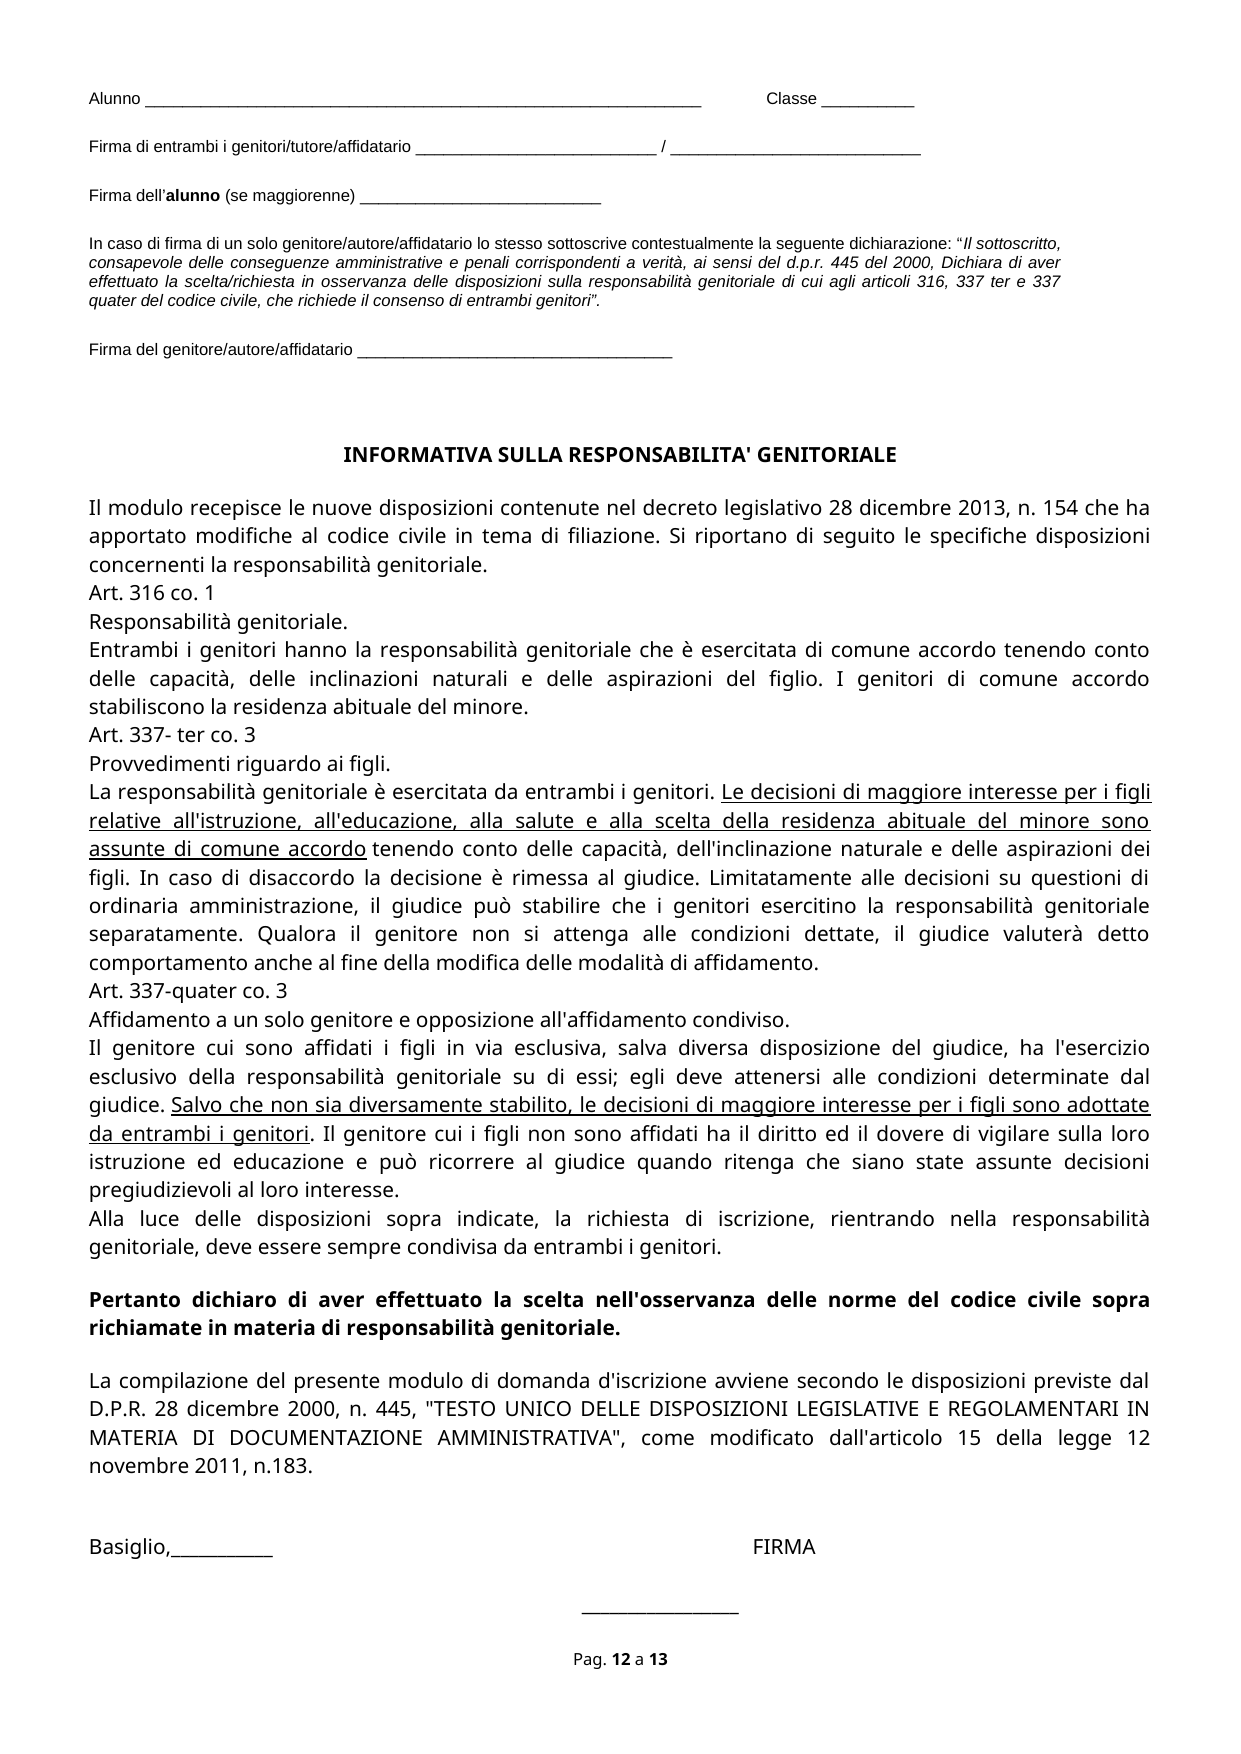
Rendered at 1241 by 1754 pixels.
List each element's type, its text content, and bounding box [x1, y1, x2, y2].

text Art. 337- ter co. 3 [89, 721, 1152, 749]
text Basiglio,___________ FIRMA [89, 1532, 1152, 1561]
text Entrambi i genitori hanno la responsabilità genitoriale che è esercitata di comune accordo tenendo conto delle capacità, delle inclinazioni naturali e delle aspirazioni del figlio. I genitori di comune accordo stabiliscono la residenza abituale del minore. [89, 635, 1152, 721]
text Il genitore cui sono affidati i figli in via esclusiva, salva diversa disposizione del giudice, ha l'esercizio esclusivo della responsabilità genitoriale su di essi; egli deve attenersi alle condizioni determinate dal giudice. Salvo che non sia diversamente stabilito, le decisioni di maggiore interesse per i figli sono adottate da entrambi i genitori. Il genitore cui i figli non sono affidati ha il diritto ed il dovere di vigilare sulla loro istruzione ed educazione e può ricorrere al giudice quando ritenga che siano state assunte decisioni pregiudizievoli al loro interesse. [89, 1033, 1152, 1204]
text Art. 337-quater co. 3 [89, 976, 1152, 1005]
text Provvedimenti riguardo ai figli. [89, 749, 1152, 777]
text Affidamento a un solo genitore e opposizione all'affidamento condiviso. [89, 1005, 1152, 1033]
text Firma dell’alunno (se maggiorenne) __________________________ [89, 185, 1078, 204]
text In caso di firma di un solo genitore/autore/affidatario lo stesso sottoscrive contestualmente la seguente dichiarazione: “Il sottoscritto, consapevole delle conseguenze amministrative e penali corrispondenti a verità, ai sensi del d.p.r. 445 del 2000, Dichiara di aver effettuato la scelta/richiesta in osservanza delle disposizioni sulla responsabilità genitoriale di cui agli articoli 316, 337 ter e 337 quater del codice civile, che richiede il consenso di entrambi genitori”. [89, 234, 1063, 310]
text Firma di entrambi i genitori/tutore/affidatario __________________________ / ___________________________ [89, 137, 1063, 156]
text Il modulo recepisce le nuove disposizioni contenute nel decreto legislativo 28 dicembre 2013, n. 154 che ha apportato modifiche al codice civile in tema di filiazione. Si riportano di seguito le specifiche disposizioni concernenti la responsabilità genitoriale. [89, 493, 1152, 578]
text Pertanto dichiaro di aver effettuato la scelta nell'osservanza delle norme del codice civile sopra richiamate in materia di responsabilità genitoriale. [89, 1285, 1152, 1342]
text _________________ [89, 1589, 1152, 1617]
text La compilazione del presente modulo di domanda d'iscrizione avviene secondo le disposizioni previste dal D.P.R. 28 dicembre 2000, n. 445, "TESTO UNICO DELLE DISPOSIZIONI LEGISLATIVE E REGOLAMENTARI IN MATERIA DI DOCUMENTAZIONE AMMINISTRATIVA", come modificato dall'articolo 15 della legge 12 novembre 2011, n.183. [89, 1366, 1152, 1479]
text Art. 316 co. 1 [89, 578, 1152, 607]
text Alla luce delle disposizioni sopra indicate, la richiesta di iscrizione, rientrando nella responsabilità genitoriale, deve essere sempre condivisa da entrambi i genitori. [89, 1204, 1152, 1261]
text Alunno ____________________________________________________________ Classe __________ [89, 89, 1063, 108]
text Responsabilità genitoriale. [89, 607, 1152, 635]
text Firma del genitore/autore/affidatario __________________________________ [89, 339, 1063, 359]
text INFORMATIVA SULLA RESPONSABILITA' GENITORIALE [89, 441, 1152, 469]
text La responsabilità genitoriale è esercitata da entrambi i genitori. Le decisioni di maggiore interesse per i figli relative all'istruzione, all'educazione, alla salute e alla scelta della residenza abituale del minore sono assunte di comune accordo tenendo conto delle capacità, dell'inclinazione naturale e delle aspirazioni dei figli. In caso di disaccordo la decisione è rimessa al giudice. Limitatamente alle decisioni su questioni di ordinaria amministrazione, il giudice può stabilire che i genitori esercitino la responsabilità genitoriale separatamente. Qualora il genitore non si attenga alle condizioni dettate, il giudice valuterà detto comportamento anche al fine della modifica delle modalità di affidamento. [89, 777, 1152, 976]
